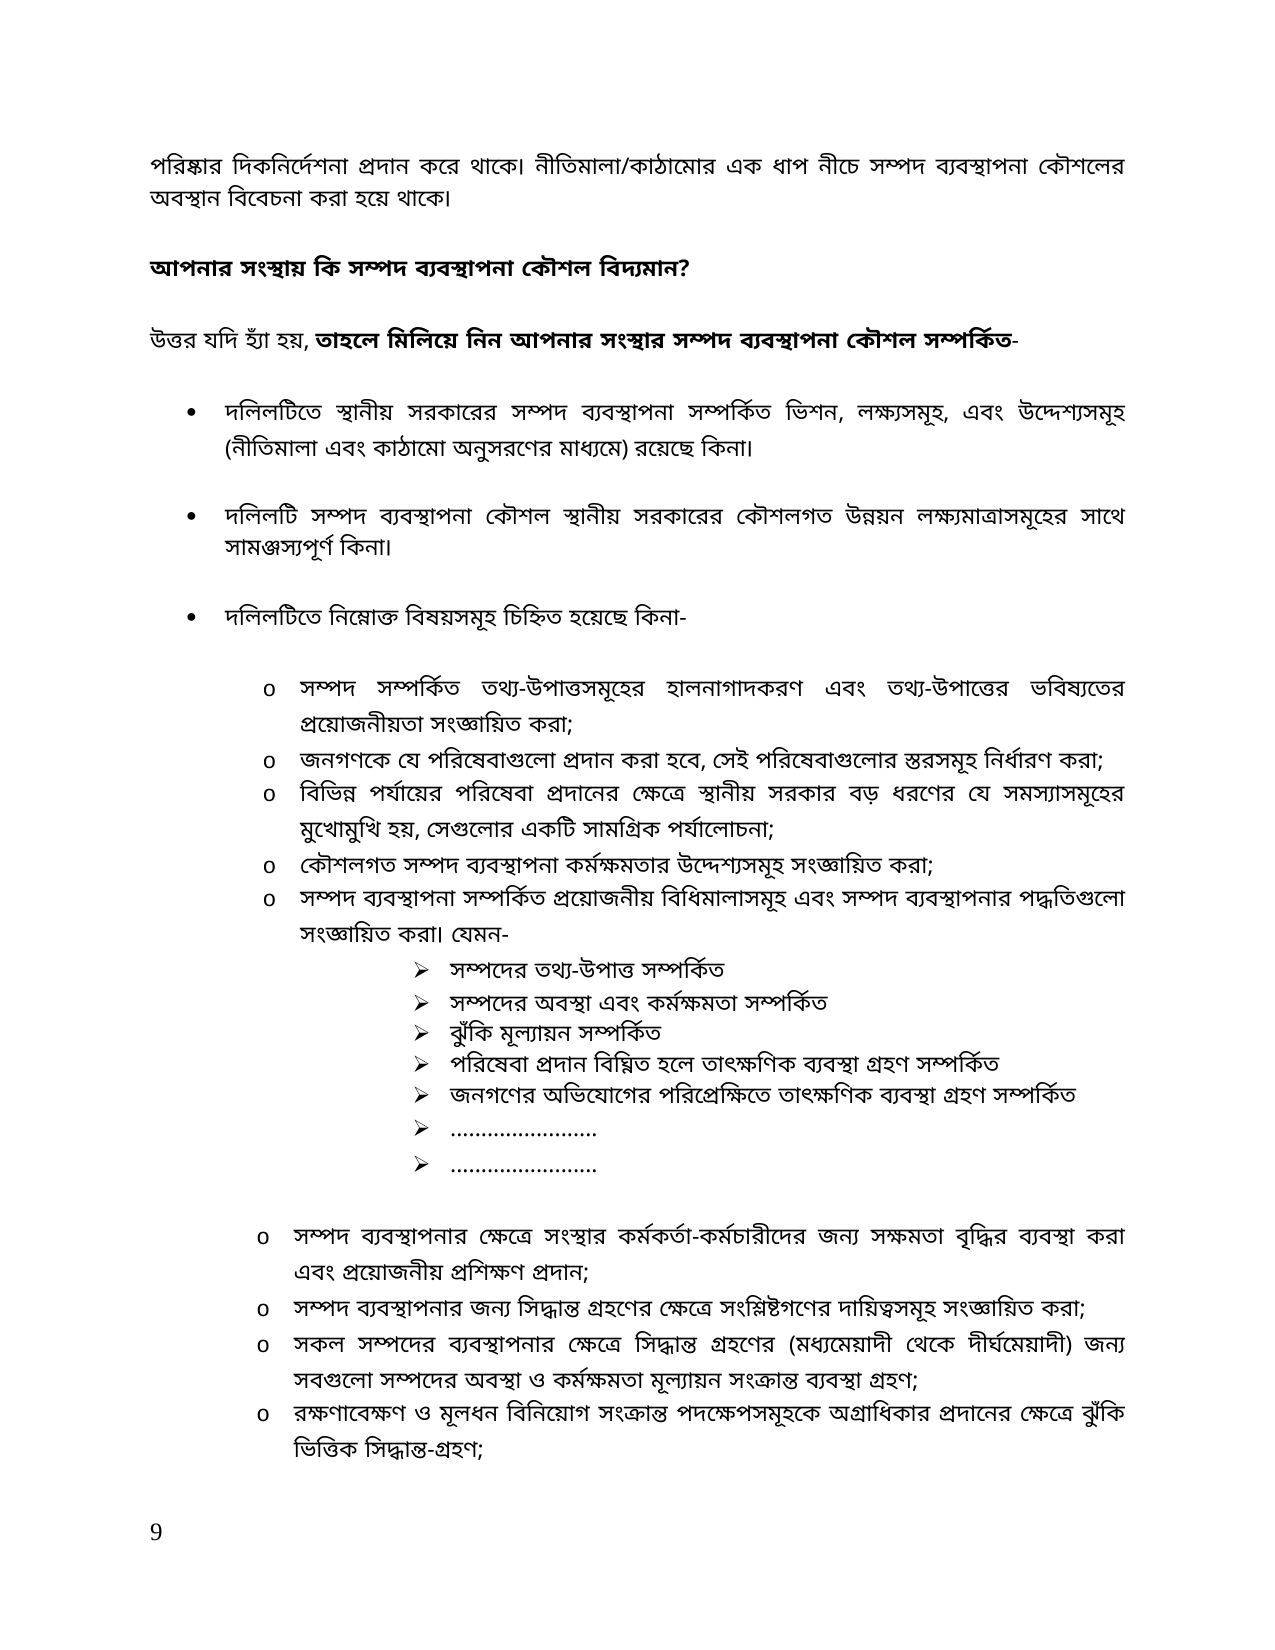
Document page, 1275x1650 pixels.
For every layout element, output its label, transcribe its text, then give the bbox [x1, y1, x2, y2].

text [150, 150, 1125, 212]
list জনগণকে যে পরিষেবাগুলো প্রদান করা হবে, সেই পরিষেবাগুলোর স্তরসমূহ নির্ধারণ করা; [262, 744, 1125, 776]
list দলিলটিতে স্থানীয় সরকারের সম্পদ ব্যবস্থাপনা সম্পর্কিত ভিশন, লক্ষ্যসমূহ, এবং উদ্দেশ্যসমূহ (নীতিমালা এবং কাঠামো অনুসরণের মাধ্যমে) রয়েছে কিনা। [187, 396, 1125, 463]
list সম্পদ ব্যবস্থাপনার জন্য সিদ্ধান্ত গ্রহণের ক্ষেত্রে সংশ্লিষ্টগণের দায়িত্বসমূহ সংজ্ঞায়িত করা; [256, 1292, 1125, 1323]
list ঝুঁকি মূল্যায়ন সম্পর্কিত [461, 1021, 1125, 1047]
text উত্তর যদি হ্যাঁ হয়, তাহলে মিলিয়ে নিন আপনার সংস্থার সম্পদ ব্যবস্থাপনা কৌশল সম্পর্কিত- [150, 324, 1125, 355]
list পরিষেবা প্রদান বিঘ্নিত হলে তাৎক্ষণিক ব্যবস্থা গ্রহণ সম্পর্কিত [412, 1051, 1125, 1078]
list রক্ষণাবেক্ষণ ও মূলধন বিনিয়োগ সংক্রান্ত পদক্ষেপসমূহকে অগ্রাধিকার প্রদানের ক্ষেত্রে ঝুঁকি ভিত্তিক সিদ্ধান্ত-গ্রহণ; [256, 1400, 1125, 1464]
list কৌশলগত সম্পদ ব্যবস্থাপনা কর্মক্ষমতার উদ্দেশ্যসমূহ সংজ্ঞায়িত করা; [262, 849, 1125, 881]
list সম্পদ ব্যবস্থাপনার ক্ষেত্রে সংস্থার কর্মকর্তা-কর্মচারীদের জন্য সক্ষমতা বৃদ্ধির ব্যবস্থা করা এবং প্রয়োজনীয় প্রশিক্ষণ প্রদান; [256, 1220, 1125, 1287]
list সম্পদের অবস্থা এবং কর্মক্ষমতা সম্পর্কিত [412, 990, 1125, 1017]
list দলিলটিতে নিম্নোক্ত বিষয়সমূহ চিহ্নিত হয়েছে কিনা- [187, 601, 1125, 632]
list সকল সম্পদের ব্যবস্থাপনার ক্ষেত্রে সিদ্ধান্ত গ্রহণের (মধ্যমেয়াদী থেকে দীর্ঘমেয়াদী) জন্য সবগুলো সম্পদের অবস্থা ও কর্মক্ষমতা মূল্যায়ন সংক্রান্ত ব্যবস্থা গ্রহণ; [256, 1328, 1125, 1396]
list ........................ [412, 1148, 1125, 1179]
list বিভিন্ন পর্যায়ের পরিষেবা প্রদানের ক্ষেত্রে স্থানীয় সরকার বড় ধরণের যে সমস্যাসমূহের মুখোমুখি হয়, সেগুলোর একটি সামগ্রিক পর্যালোচনা; [262, 780, 1125, 844]
list সম্পদ ব্যবস্থাপনা সম্পর্কিত প্রয়োজনীয় বিধিমালাসমূহ এবং সম্পদ ব্যবস্থাপনার পদ্ধতিগুলো সংজ্ঞায়িত করা। যেমন- [262, 885, 1125, 949]
text আপনার সংস্থায় কি সম্পদ ব্যবস্থাপনা কৌশল বিদ্যমান? [150, 252, 1125, 283]
list সম্পদের তথ্য-উপাত্ত সম্পর্কিত [412, 954, 1125, 985]
list ........................ [412, 1112, 1125, 1144]
list জনগণের অভিযোগের পরিপ্রেক্ষিতে তাৎক্ষণিক ব্যবস্থা গ্রহণ সম্পর্কিত [412, 1082, 1125, 1108]
list দলিলটি সম্পদ ব্যবস্থাপনা কৌশল স্থানীয় সরকারের কৌশলগত উন্নয়ন লক্ষ্যমাত্রাসমূহের সাথে সামঞ্জস্যপূর্ণ কিনা। [187, 503, 1125, 561]
list সম্পদ সম্পর্কিত তথ্য-উপাত্তসমূহের হালনাগাদকরণ এবং তথ্য-উপাত্তের ভবিষ্যতের প্রয়োজনীয়তা সংজ্ঞায়িত করা; [262, 672, 1125, 740]
